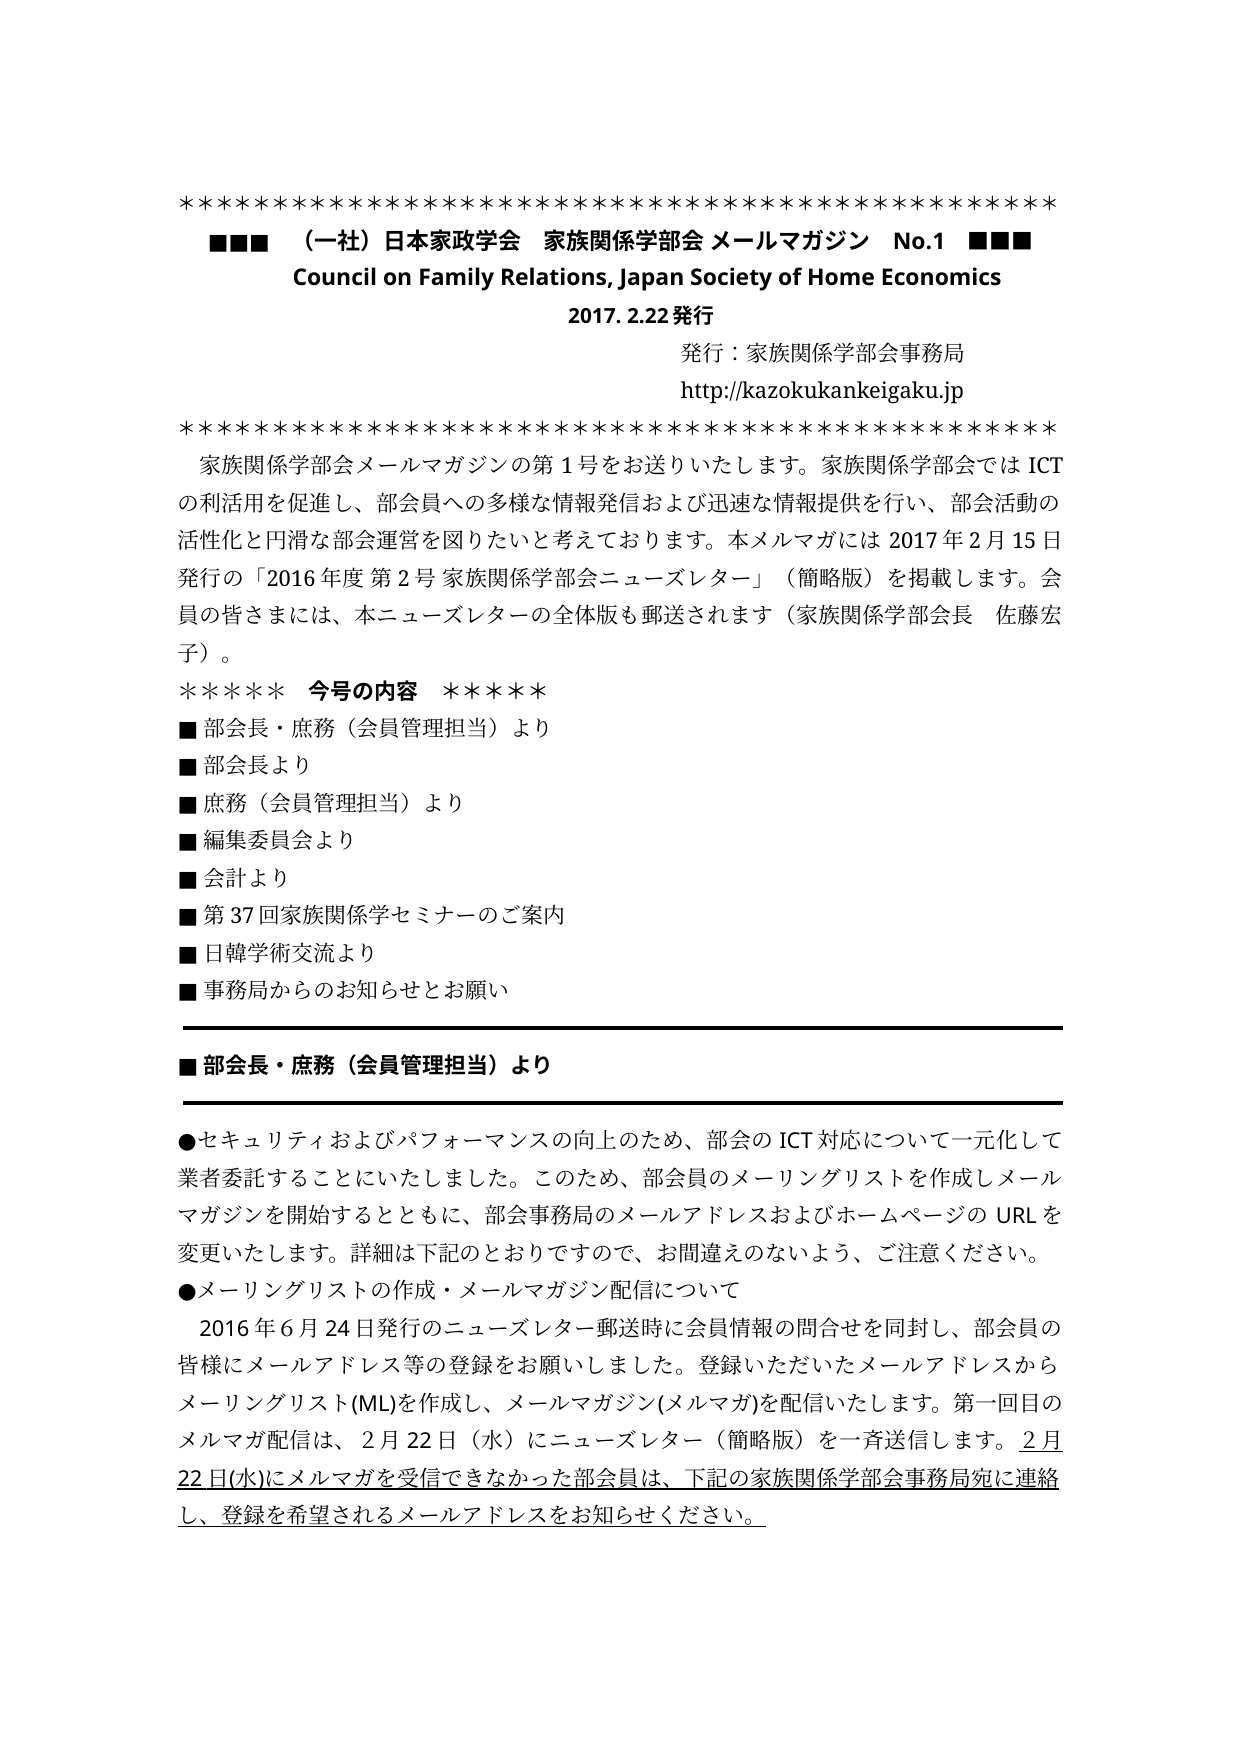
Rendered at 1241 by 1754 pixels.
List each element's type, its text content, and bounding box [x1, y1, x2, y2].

text 2016年６月24日発行のニューズレター郵送時に会員情報の問合せを同封し、部会員の皆様にメールアドレス等の登録をお願いしました。登録いただいたメールアドレスからメーリングリスト(ML)を作成し、メールマガジン(メルマガ)を配信いたします。第一回目のメルマガ配信は、２月22日（水）にニューズレター（簡略版）を一斉送信します。２月22日(水)にメルマガを受信できなかった部会員は、下記の家族関係学部会事務局宛に連絡し、登録を希望されるメールアドレスをお知らせください。 [177, 1308, 1063, 1533]
text ■■■ （一社）日本家政学会 家族関係学部会 メールマガジン No.1 ■■■ [177, 221, 1063, 258]
text 2017. 2.22発行 [177, 296, 1063, 333]
text ■ 編集委員会より [177, 821, 1063, 858]
text ■ 部会長より [177, 746, 1063, 783]
text ●セキュリティおよびパフォーマンスの向上のため、部会のICT対応について一元化して業者委託することにいたしました。このため、部会員のメーリングリストを作成しメールマガジンを開始するとともに、部会事務局のメールアドレスおよびホームページのURLを変更いたします。詳細は下記のとおりですので、お間違えのないよう、ご注意ください。 [177, 1121, 1063, 1271]
text http://kazokukankeigaku.jp [177, 371, 1063, 408]
text ■ 日韓学術交流より [177, 933, 1063, 971]
text ■ 部会長・庶務（会員管理担当）より [177, 708, 1063, 746]
text ＊＊＊＊＊＊＊＊＊＊＊＊＊＊＊＊＊＊＊＊＊＊＊＊＊＊＊＊＊＊＊＊＊＊＊＊＊＊＊＊＊＊＊＊＊＊＊ [177, 408, 1063, 446]
text ■ 第37回家族関係学セミナーのご案内 [177, 896, 1063, 933]
text ■ 事務局からのお知らせとお願い [177, 971, 1063, 1008]
text ＊＊＊＊＊ 今号の内容 ＊＊＊＊＊ [177, 671, 1063, 708]
text Council on Family Relations, Japan Society of Home Economics [177, 258, 1063, 296]
text 家族関係学部会メールマガジンの第1号をお送りいたします。家族関係学部会ではICTの利活用を促進し、部会員への多様な情報発信および迅速な情報提供を行い、部会活動の活性化と円滑な部会運営を図りたいと考えております。本メルマガには2017年2月15日発行の「2016年度 第2号 家族関係学部会ニューズレター」（簡略版）を掲載します。会員の皆さまには、本ニューズレターの全体版も郵送されます（家族関係学部会長 佐藤宏子）。 [177, 446, 1063, 671]
text ■ 会計より [177, 858, 1063, 896]
text ●メーリングリストの作成・メールマガジン配信について [177, 1271, 1063, 1308]
text ■ 部会長・庶務（会員管理担当）より [177, 1046, 1063, 1083]
text ■ 庶務（会員管理担当）より [177, 783, 1063, 821]
text ＊＊＊＊＊＊＊＊＊＊＊＊＊＊＊＊＊＊＊＊＊＊＊＊＊＊＊＊＊＊＊＊＊＊＊＊＊＊＊＊＊＊＊＊＊＊＊ [177, 183, 1063, 221]
text 発行：家族関係学部会事務局 [177, 333, 1063, 371]
